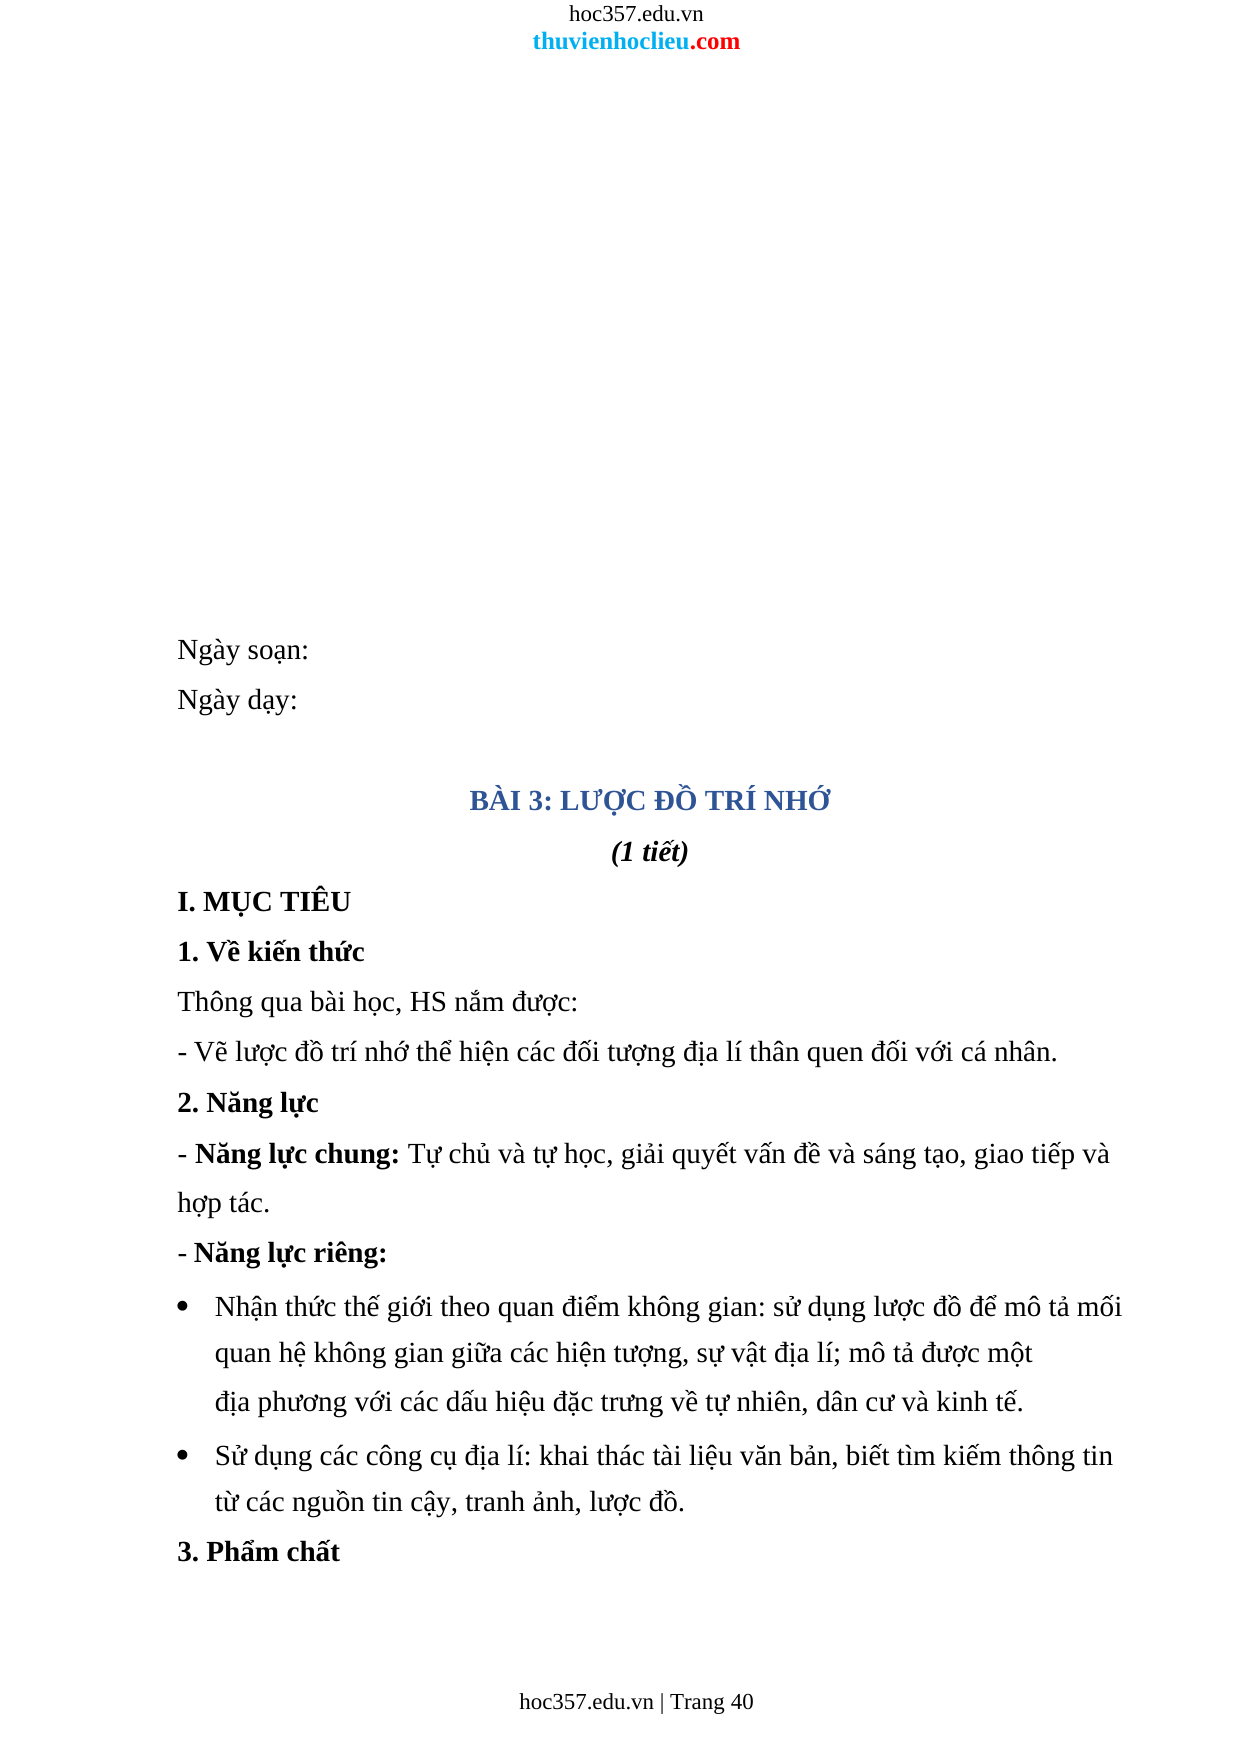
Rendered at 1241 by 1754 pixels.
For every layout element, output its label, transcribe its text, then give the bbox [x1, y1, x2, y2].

text 1. Về kiến thức [177, 934, 1123, 968]
text (1 tiết) [150, 834, 1149, 867]
text 2. Năng lực [177, 1085, 1123, 1119]
text BÀI 3: LƯỢC ĐỒ TRÍ NHỚ [150, 783, 1149, 817]
text I. MỤC TIÊU [177, 884, 1123, 917]
text Ngày soạn: [177, 632, 1123, 665]
text địa phương với các dấu hiệu đặc trưng về tự nhiên, dân cư và kinh tế. [214, 1384, 1123, 1418]
text - Vẽ lược đồ trí nhớ thể hiện các đối tượng địa lí thân quen đối với cá nhân. [177, 1034, 1123, 1068]
text  Nhận thức thế giới theo quan điểm không gian: sử dụng lược đồ để mô tả mối quan hệ không gian giữa các hiện tượng, sự vật địa lí; mô tả được một [177, 1289, 1123, 1369]
text - Năng lực riêng: [177, 1235, 1123, 1269]
text - Năng lực chung: Tự chủ và tự học, giải quyết vấn đề và sáng tạo, giao tiếp và hợp tác. [177, 1136, 1123, 1218]
text  Sử dụng các công cụ địa lí: khai thác tài liệu văn bản, biết tìm kiếm thông tin từ các nguồn tin cậy, tranh ảnh, lược đồ. [177, 1438, 1123, 1518]
text Ngày dạy: [177, 682, 1123, 716]
text Thông qua bài học, HS nắm được: [177, 984, 1123, 1017]
text 3. Phẩm chất [177, 1534, 1123, 1568]
